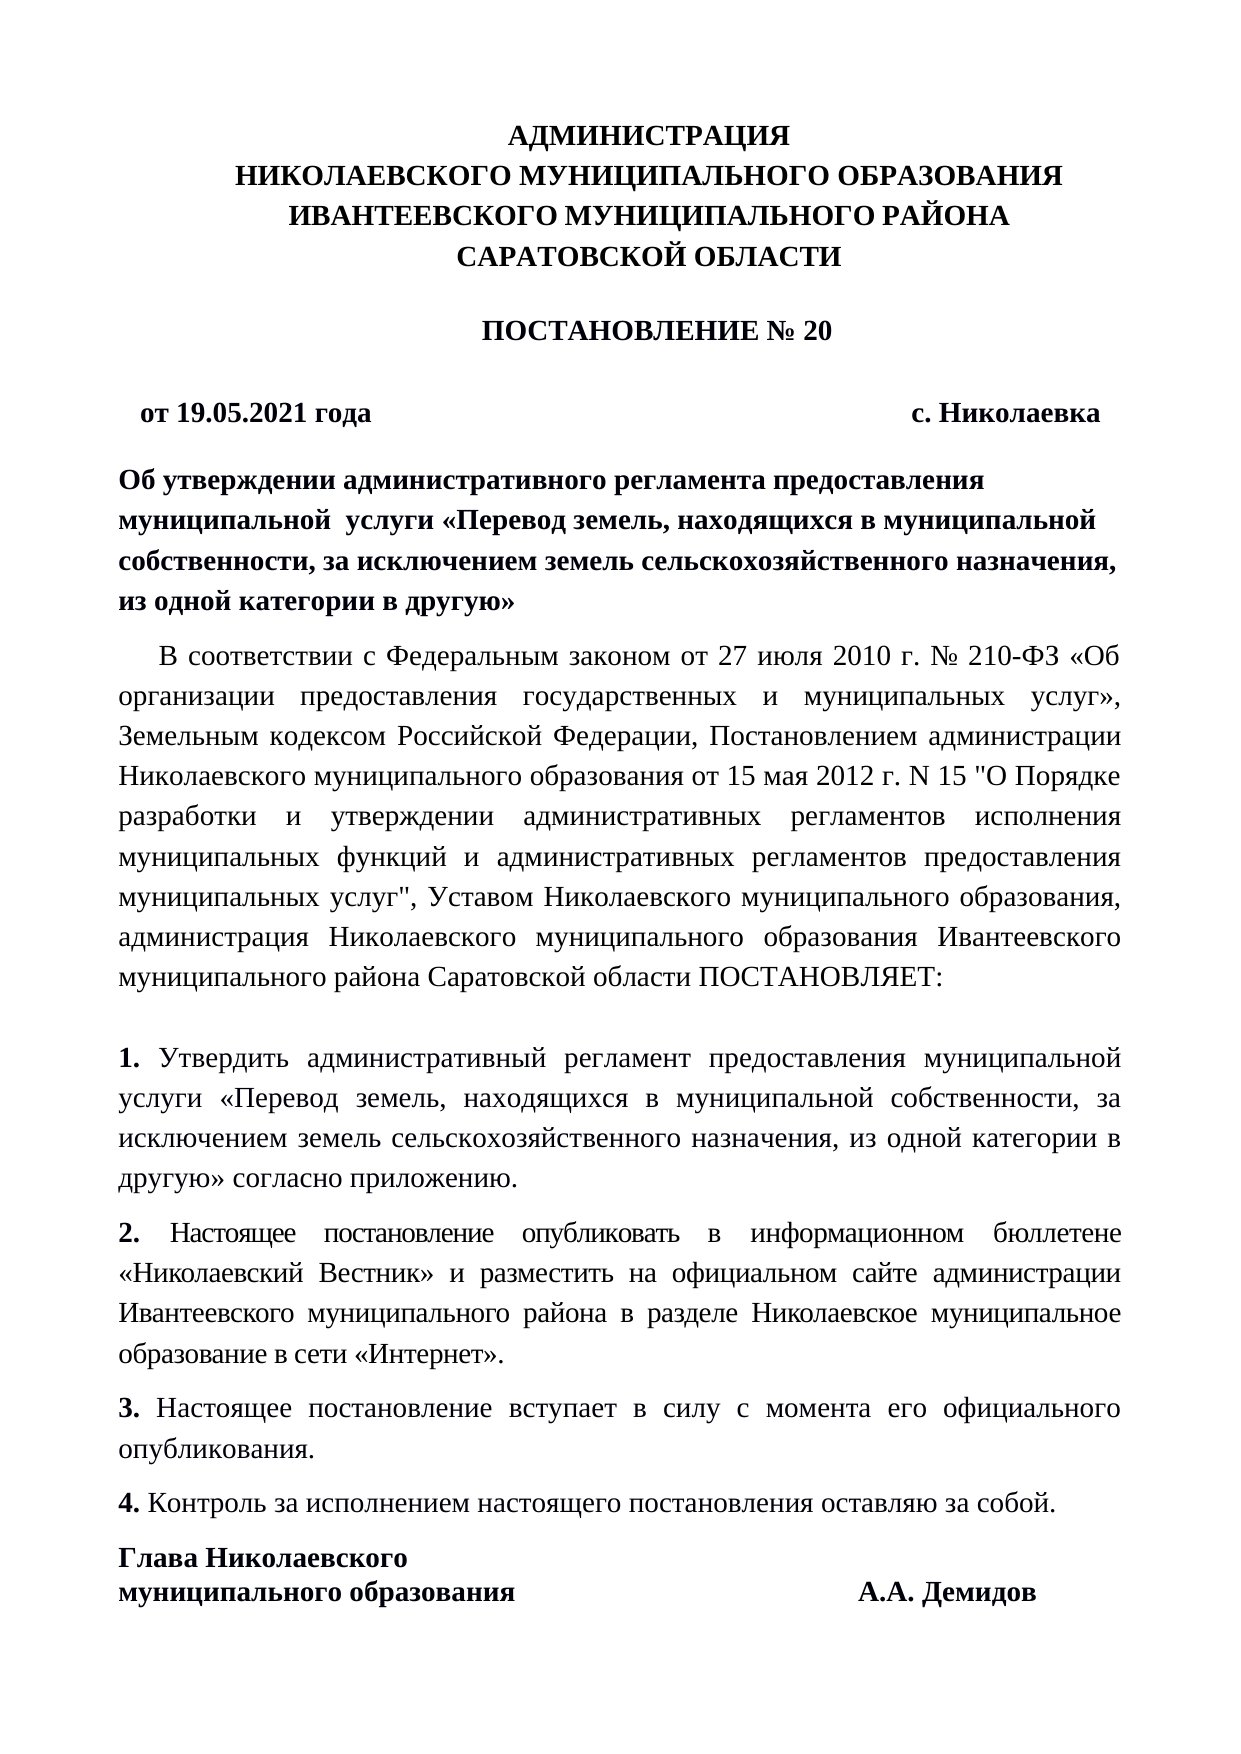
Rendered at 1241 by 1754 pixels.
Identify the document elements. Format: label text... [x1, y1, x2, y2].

text ПОСТАНОВЛЕНИЕ № 20 [118, 313, 1122, 347]
text АДМИНИСТРАЦИЯ [118, 118, 1122, 152]
title муниципального образования А.А. Демидов [118, 1574, 1122, 1607]
text 1. Утвердить административный регламент предоставления муниципальной услуги «Перевод земель, находящихся в муниципальной собственности, за исключением земель сельскохозяйственного назначения, из одной категории в другую» согласно приложению. [118, 1040, 1122, 1194]
text Об утверждении административного регламента предоставления [118, 462, 1122, 496]
text 3. Настоящее постановление вступает в силу с момента его официального опубликования. [118, 1391, 1122, 1464]
title Глава Николаевского [118, 1540, 1122, 1574]
text муниципальной услуги «Перевод земель, находящихся в муниципальной собственности, за исключением земель сельскохозяйственного назначения, из одной категории в другую» [118, 502, 1122, 616]
text САРАТОВСКОЙ ОБЛАСТИ [118, 239, 1122, 272]
text В соответствии с Федеральным законом от 27 июля 2010 г. № 210-ФЗ «Об организации предоставления государственных и муниципальных услуг», Земельным кодексом Российской Федерации, Постановлением администрации Николаевского муниципального образования от 15 мая 2012 г. N 15 "О Порядке разработки и утверждении административных регламентов исполнения муниципальных функций и административных регламентов предоставления муниципальных услуг", Уставом Николаевского муниципального образования, администрация Николаевского муниципального образования Ивантеевского муниципального района Саратовской области ПОСТАНОВЛЯЕТ: [118, 638, 1122, 993]
text ИВАНТЕЕВСКОГО МУНИЦИПАЛЬНОГО РАЙОНА [118, 198, 1122, 232]
text НИКОЛАЕВСКОГО МУНИЦИПАЛЬНОГО ОБРАЗОВАНИЯ [118, 158, 1122, 192]
text 4. Контроль за исполнением настоящего постановления оставляю за собой. [118, 1486, 1122, 1519]
text от 19.05.2021 года с. Николаевка [118, 395, 1122, 429]
text 2. Настоящее постановление опубликовать в информационном бюллетене «Николаевский Вестник» и разместить на официальном сайте администрации Ивантеевского муниципального района в разделе Николаевское муниципальное образование в сети «Интернет». [118, 1215, 1122, 1369]
